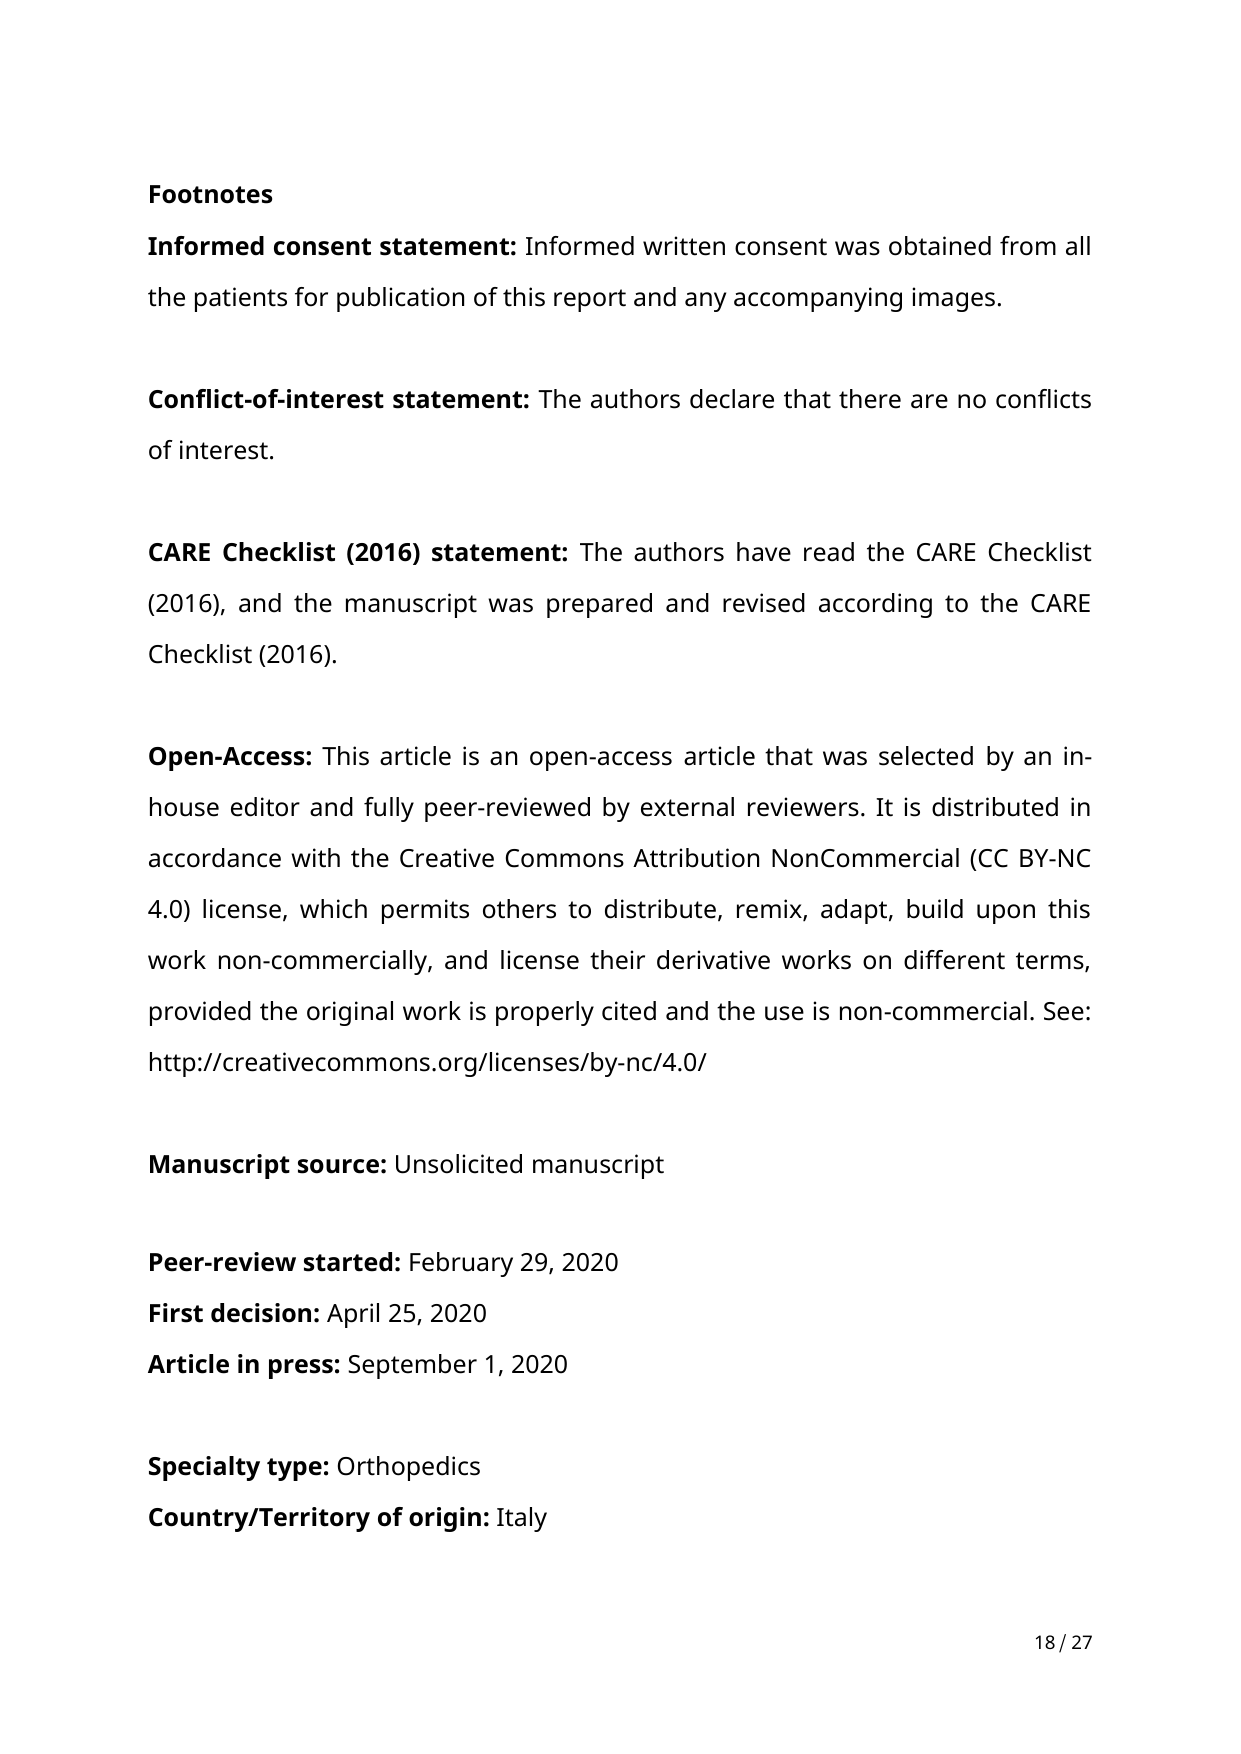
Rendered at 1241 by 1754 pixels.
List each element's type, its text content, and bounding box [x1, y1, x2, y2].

text Informed consent statement: Informed written consent was obtained from all the patients for publication of this report and any accompanying images. [148, 228, 1092, 313]
text Open-Access: This article is an open-access article that was selected by an in-house editor and fully peer-reviewed by external reviewers. It is distributed in accordance with the Creative Commons Attribution NonCommercial (CC BY-NC 4.0) license, which permits others to distribute, remix, adapt, build upon this work non-commercially, and license their derivative works on different terms, provided the original work is properly cited and the use is non-commercial. See: http://creativecommons.org/licenses/by-nc/4.0/ [148, 739, 1092, 1079]
text Conflict-of-interest statement: The authors declare that there are no conflicts of interest. [148, 381, 1092, 466]
text Footnotes [148, 177, 1092, 211]
text Peer-review started: February 29, 2020 [148, 1245, 1092, 1279]
text First decision: April 25, 2020 [148, 1296, 1092, 1330]
text Country/Territory of origin: Italy [148, 1500, 1092, 1534]
text Specialty type: Orthopedics [148, 1449, 1092, 1483]
text Article in press: September 1, 2020 [148, 1347, 1092, 1381]
text CARE Checklist (2016) statement: The authors have read the CARE Checklist (2016), and the manuscript was prepared and revised according to the CARE Checklist (2016). [148, 534, 1092, 671]
text Manuscript source: Unsolicited manuscript [148, 1147, 1092, 1181]
